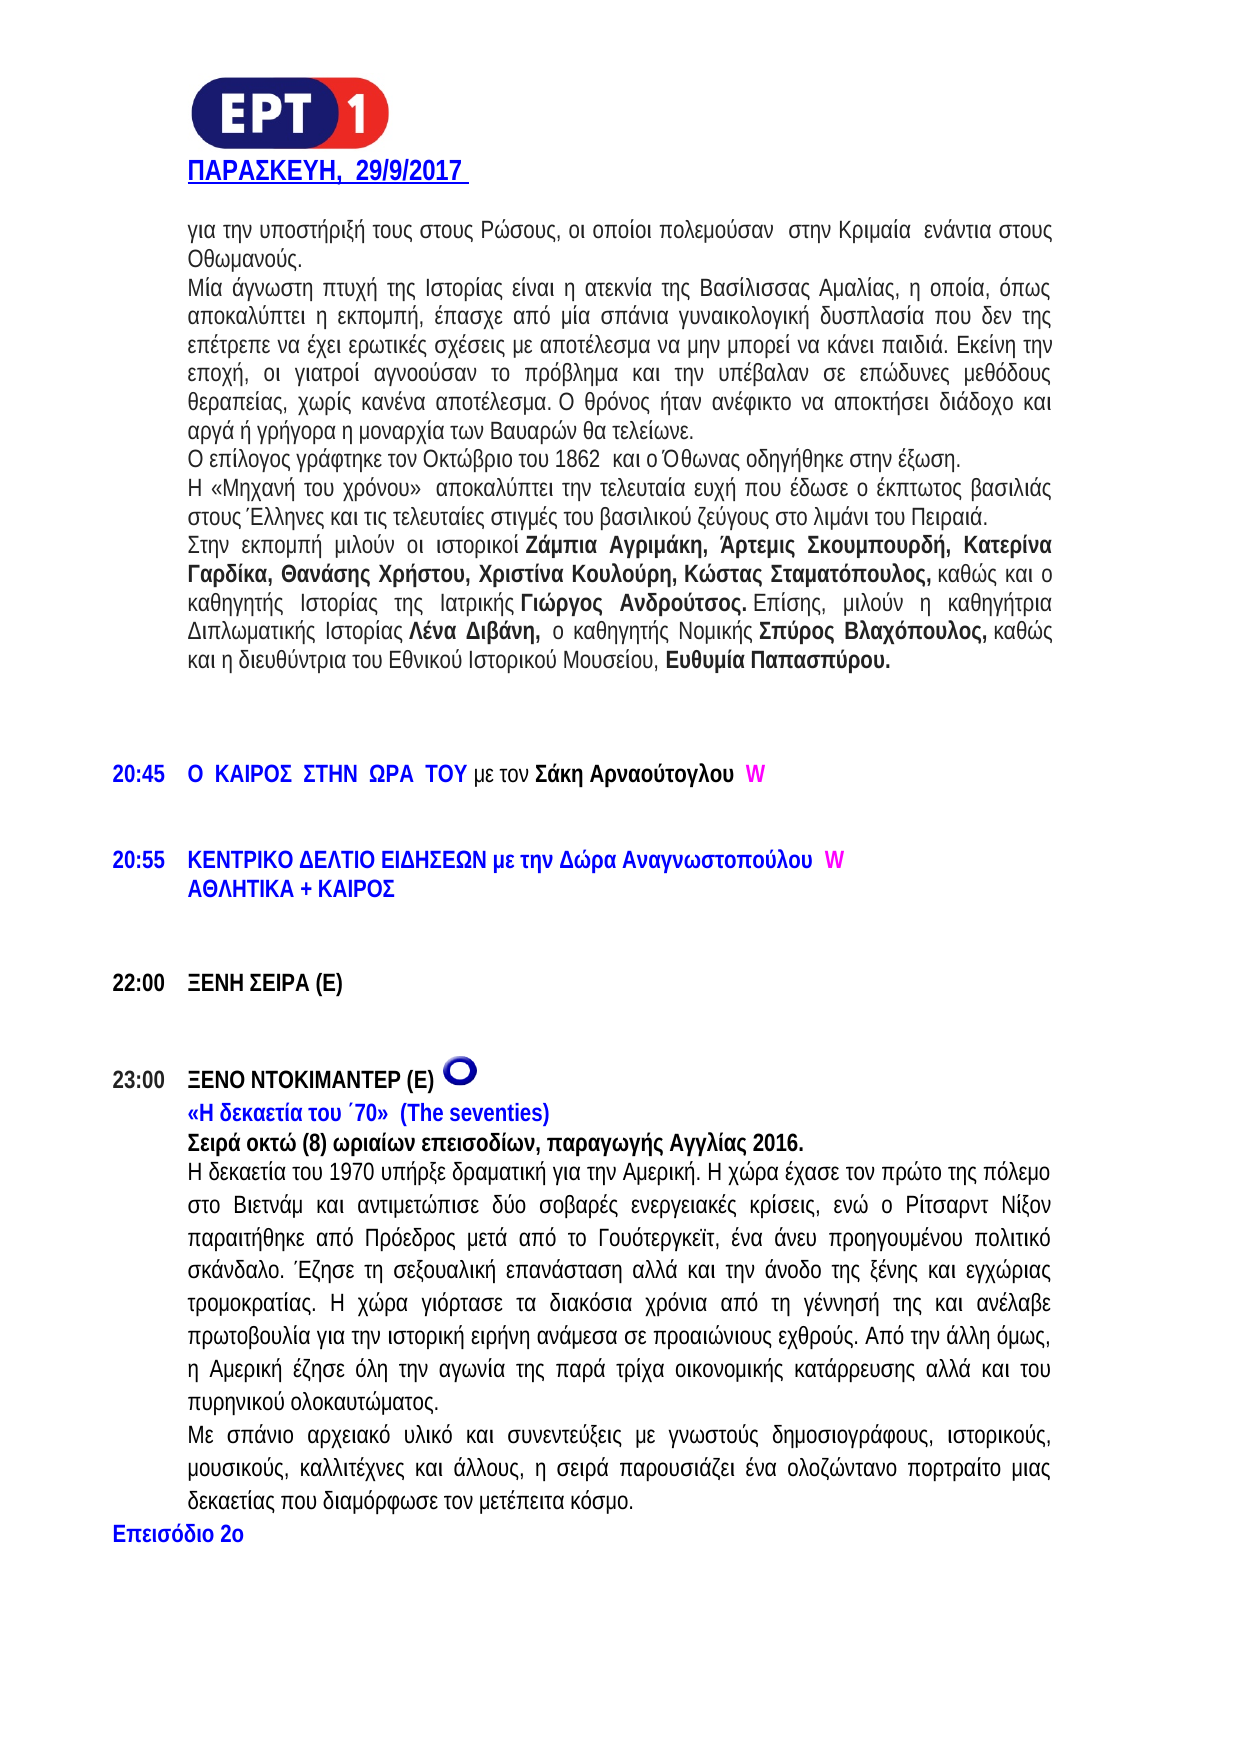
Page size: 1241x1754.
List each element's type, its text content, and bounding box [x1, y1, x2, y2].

picture [187, 73, 393, 154]
text 20:55 ΚΕΝΤΡΙΚΟ ΔΕΛΤΙΟ ΕΙΔΗΣΕΩΝ με την Δώρα Αναγνωστοπούλου W [112, 845, 1053, 874]
text ΠΑΡΑΣΚΕΥΗ, 29/9/2017 [112, 153, 1053, 187]
picture [439, 1053, 480, 1089]
text 20:45 Ο ΚΑΙΡΟΣ ΣΤΗΝ ΩΡΑ ΤΟΥ με τον Σάκη Αρναούτογλου W [112, 759, 1053, 788]
text Η «Μηχανή του χρόνου» αποκαλύπτει την τελευταία ευχή που έδωσε ο έκπτωτος βασιλιάς στους Έλληνες και τις τελευταίες στιγμές του βασιλικού ζεύγους στο λιμάνι του Πειραιά. [187, 473, 1053, 530]
text για την υποστήριξή τους στους Ρώσους, οι οποίοι πολεμούσαν στην Κριμαία ενάντια στους Οθωμανούς. [187, 215, 1053, 272]
text Ο επίλογος γράφτηκε τον Οκτώβριο του 1862 και ο Όθωνας οδηγήθηκε στην έξωση. [187, 444, 1053, 473]
text ΑΘΛΗΤΙΚΑ + ΚΑΙΡΟΣ [112, 874, 1053, 903]
text 22:00 ΞΕΝΗ ΣΕΙΡΑ (Ε) [112, 968, 1053, 996]
text Επεισόδιο 2ο [112, 1519, 1053, 1547]
text 23:00 ΞΕΝΟ ΝΤΟΚΙΜΑΝΤΕΡ (E) [112, 1053, 1053, 1094]
text Σειρά οκτώ (8) ωριαίων επεισοδίων, παραγωγής Αγγλίας 2016. [187, 1127, 1053, 1157]
text Μία άγνωστη πτυχή της Ιστορίας είναι η ατεκνία της Βασίλισσας Αμαλίας, η οποία, όπως αποκαλύπτει η εκπομπή, έπασχε από μία σπάνια γυναικολογική δυσπλασία που δεν της επέτρεπε να έχει ερωτικές σχέσεις με αποτέλεσμα να μην μπορεί να κάνει παιδιά. Εκείνη την εποχή, οι γιατροί αγνοούσαν το πρόβλημα και την υπέβαλαν σε επώδυνες μεθόδους θεραπείας, χωρίς κανένα αποτέλεσμα. Ο θρόνος ήταν ανέφικτο να αποκτήσει διάδοχο και αργά ή γρήγορα η μοναρχία των Βαυαρών θα τελείωνε. [187, 272, 1053, 444]
text Η δεκαετία του 1970 υπήρξε δραματική για την Αμερική. Η χώρα έχασε τον πρώτο της πόλεμο στο Βιετνάμ και αντιμετώπισε δύο σοβαρές ενεργειακές κρίσεις, ενώ ο Ρίτσαρντ Νίξον παραιτήθηκε από Πρόεδρος μετά από το Γουότεργκεϊτ, ένα άνευ προηγουμένου πολιτικό σκάνδαλο. Έζησε τη σεξουαλική επανάσταση αλλά και την άνοδο της ξένης και εγχώριας τρομοκρατίας. Η χώρα γιόρτασε τα διακόσια χρόνια από τη γέννησή της και ανέλαβε πρωτοβουλία για την ιστορική ειρήνη ανάμεσα σε προαιώνιους εχθρούς. Από την άλλη όμως, η Αμερική έζησε όλη την αγωνία της παρά τρίχα οικονομικής κατάρρευσης αλλά και του πυρηνικού ολοκαυτώματος. [187, 1157, 1053, 1416]
text Στην εκπομπή μιλούν οι ιστορικοί Ζάμπια Αγριμάκη, Άρτεμις Σκουμπουρδή, Κατερίνα Γαρδίκα, Θανάσης Χρήστου, Χριστίνα Κουλούρη, Κώστας Σταματόπουλος, καθώς και ο καθηγητής Ιστορίας της Ιατρικής Γιώργος Ανδρούτσος. Επίσης, μιλούν η καθηγήτρια Διπλωματικής Ιστορίας Λένα Διβάνη, ο καθηγητής Νομικής Σπύρος Βλαχόπουλος, καθώς και η διευθύντρια του Εθνικού Ιστορικού Μουσείου, Ευθυμία Παπασπύρου. [187, 530, 1053, 673]
text Με σπάνιο αρχειακό υλικό και συνεντεύξεις με γνωστούς δημοσιογράφους, ιστορικούς, μουσικούς, καλλιτέχνες και άλλους, η σειρά παρουσιάζει ένα ολοζώντανο πορτραίτο μιας δεκαετίας που διαμόρφωσε τον μετέπειτα κόσμο. [187, 1420, 1053, 1514]
text «Η δεκαετία του ΄70» (The seventies) [187, 1098, 1053, 1127]
